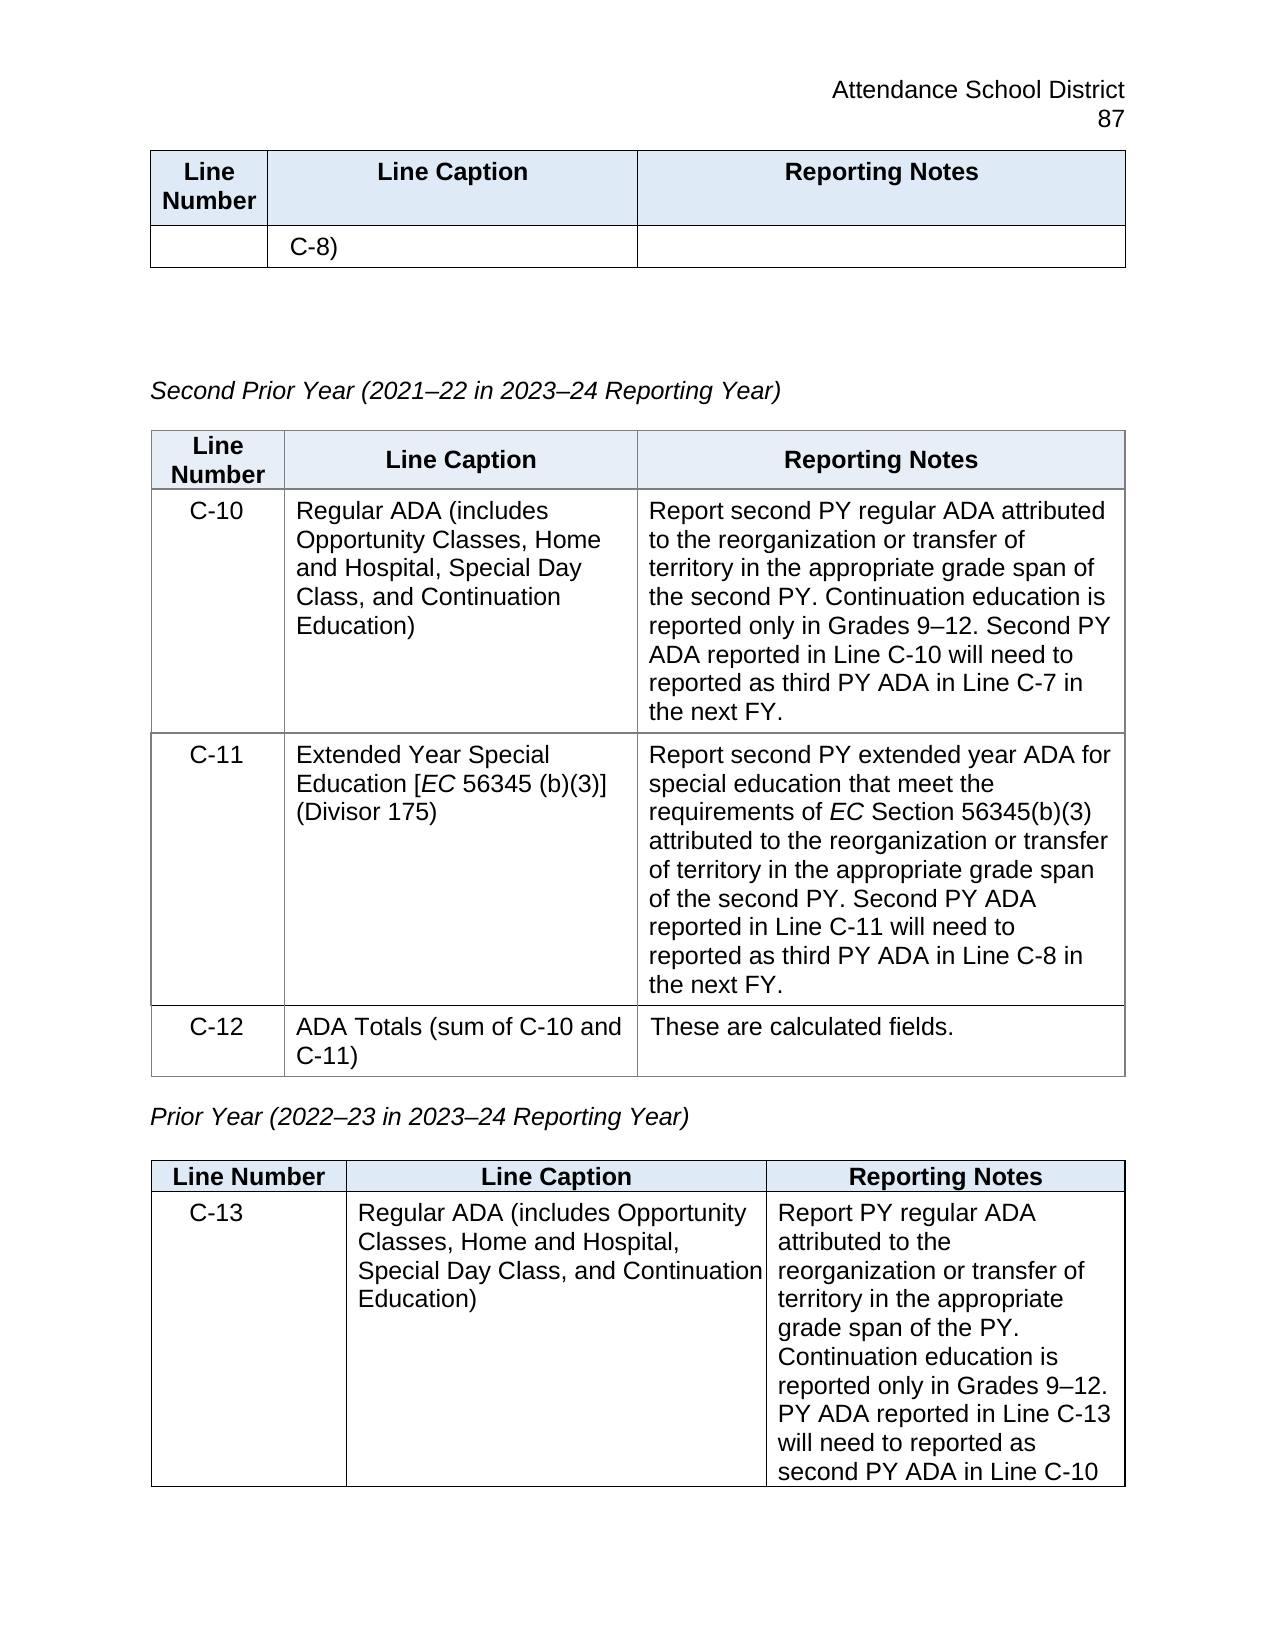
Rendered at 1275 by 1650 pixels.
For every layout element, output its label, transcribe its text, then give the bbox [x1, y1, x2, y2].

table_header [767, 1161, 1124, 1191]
text Prior Year (2022–23 in 2023–24 Reporting Year) [150, 1102, 1125, 1131]
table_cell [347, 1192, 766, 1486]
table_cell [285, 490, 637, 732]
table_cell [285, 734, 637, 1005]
text Second Prior Year (2021–22 in 2023–24 Reporting Year) [150, 376, 1125, 404]
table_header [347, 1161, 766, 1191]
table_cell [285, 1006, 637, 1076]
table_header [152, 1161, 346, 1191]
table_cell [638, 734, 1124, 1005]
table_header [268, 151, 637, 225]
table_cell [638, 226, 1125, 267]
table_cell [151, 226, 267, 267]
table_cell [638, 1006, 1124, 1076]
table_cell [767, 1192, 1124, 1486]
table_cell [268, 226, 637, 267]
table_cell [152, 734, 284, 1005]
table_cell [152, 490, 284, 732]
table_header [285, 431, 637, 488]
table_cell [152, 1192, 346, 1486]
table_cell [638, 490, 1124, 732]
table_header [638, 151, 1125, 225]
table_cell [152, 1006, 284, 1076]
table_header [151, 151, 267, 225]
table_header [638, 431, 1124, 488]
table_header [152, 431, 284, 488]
